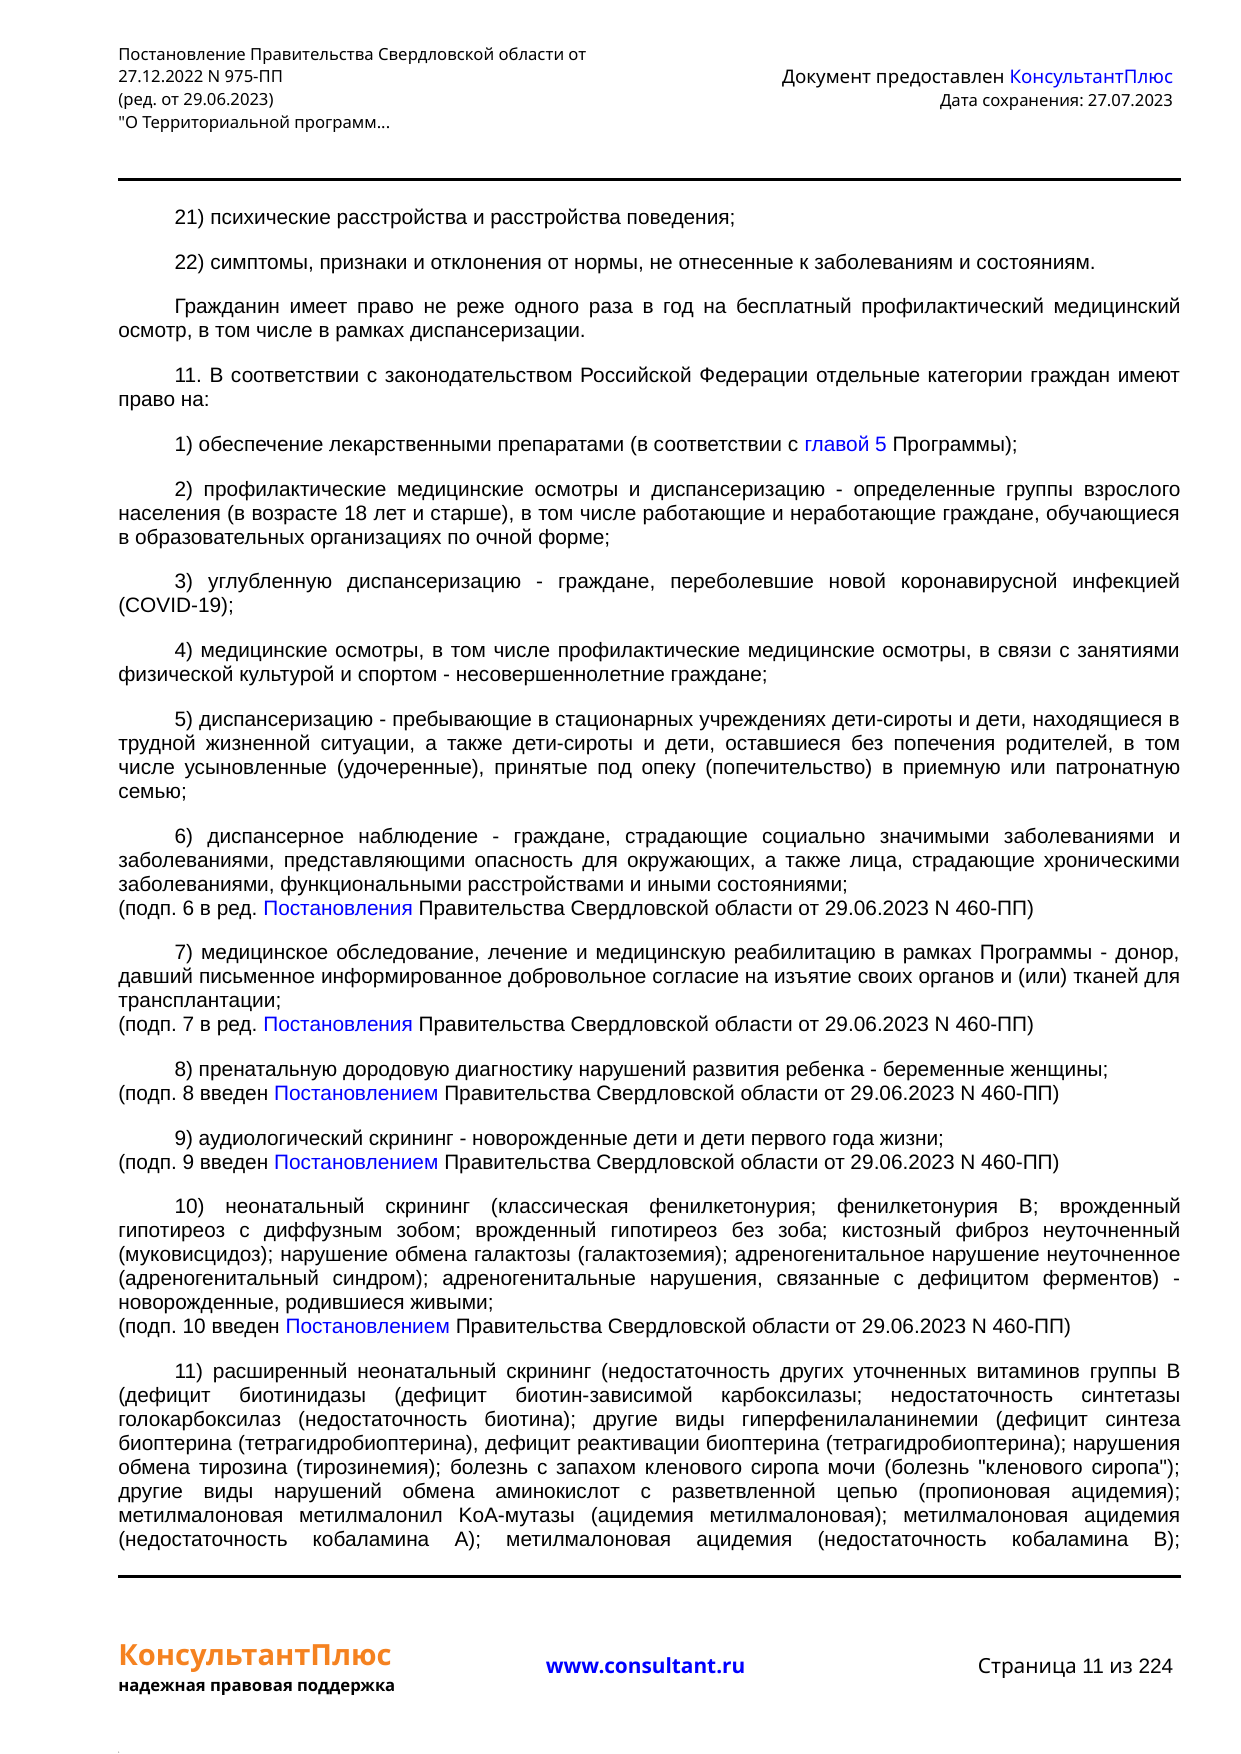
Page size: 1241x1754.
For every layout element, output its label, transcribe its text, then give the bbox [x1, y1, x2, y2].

text (подп. 6 в ред. Постановления Правительства Свердловской области от 29.06.2023 N 460-ПП) [118, 895, 1181, 919]
text 7) медицинское обследование, лечение и медицинскую реабилитацию в рамках Программы - донор, давший письменное информированное добровольное согласие на изъятие своих органов и (или) тканей для трансплантации; [118, 940, 1181, 1012]
text Гражданин имеет право не реже одного раза в год на бесплатный профилактический медицинский осмотр, в том числе в рамках диспансеризации. [118, 294, 1181, 342]
text 8) пренатальную дородовую диагностику нарушений развития ребенка - беременные женщины; [118, 1057, 1181, 1081]
text 1) обеспечение лекарственными препаратами (в соответствии с главой 5 Программы); [118, 432, 1181, 456]
text 6) диспансерное наблюдение - граждане, страдающие социально значимыми заболеваниями и заболеваниями, представляющими опасность для окружающих, а также лица, страдающие хроническими заболеваниями, функциональными расстройствами и иными состояниями; [118, 823, 1181, 895]
text 9) аудиологический скрининг - новорожденные дети и дети первого года жизни; [118, 1126, 1181, 1149]
text 10) неонатальный скрининг (классическая фенилкетонурия; фенилкетонурия B; врожденный гипотиреоз с диффузным зобом; врожденный гипотиреоз без зоба; кистозный фиброз неуточненный (муковисцидоз); нарушение обмена галактозы (галактоземия); адреногенитальное нарушение неуточненное (адреногенитальный синдром); адреногенитальные нарушения, связанные с дефицитом ферментов) - новорожденные, родившиеся живыми; [118, 1194, 1181, 1314]
text 11. В соответствии с законодательством Российской Федерации отдельные категории граждан имеют право на: [118, 363, 1181, 411]
text (подп. 8 введен Постановлением Правительства Свердловской области от 29.06.2023 N 460-ПП) [118, 1081, 1181, 1105]
text 21) психические расстройства и расстройства поведения; [118, 205, 1181, 229]
text (подп. 9 введен Постановлением Правительства Свердловской области от 29.06.2023 N 460-ПП) [118, 1149, 1181, 1173]
text (подп. 7 в ред. Постановления Правительства Свердловской области от 29.06.2023 N 460-ПП) [118, 1012, 1181, 1036]
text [118, 1359, 1181, 1551]
text 4) медицинские осмотры, в том числе профилактические медицинские осмотры, в связи с занятиями физической культурой и спортом - несовершеннолетние граждане; [118, 638, 1181, 686]
text 2) профилактические медицинские осмотры и диспансеризацию - определенные группы взрослого населения (в возрасте 18 лет и старше), в том числе работающие и неработающие граждане, обучающиеся в образовательных организациях по очной форме; [118, 477, 1181, 548]
text 22) симптомы, признаки и отклонения от нормы, не отнесенные к заболеваниям и состояниям. [118, 249, 1181, 273]
text 3) углубленную диспансеризацию - граждане, переболевшие новой коронавирусной инфекцией (COVID-19); [118, 569, 1181, 617]
text (подп. 10 введен Постановлением Правительства Свердловской области от 29.06.2023 N 460-ПП) [118, 1314, 1181, 1338]
text 5) диспансеризацию - пребывающие в стационарных учреждениях дети-сироты и дети, находящиеся в трудной жизненной ситуации, а также дети-сироты и дети, оставшиеся без попечения родителей, в том числе усыновленные (удочеренные), принятые под опеку (попечительство) в приемную или патронатную семью; [118, 707, 1181, 803]
